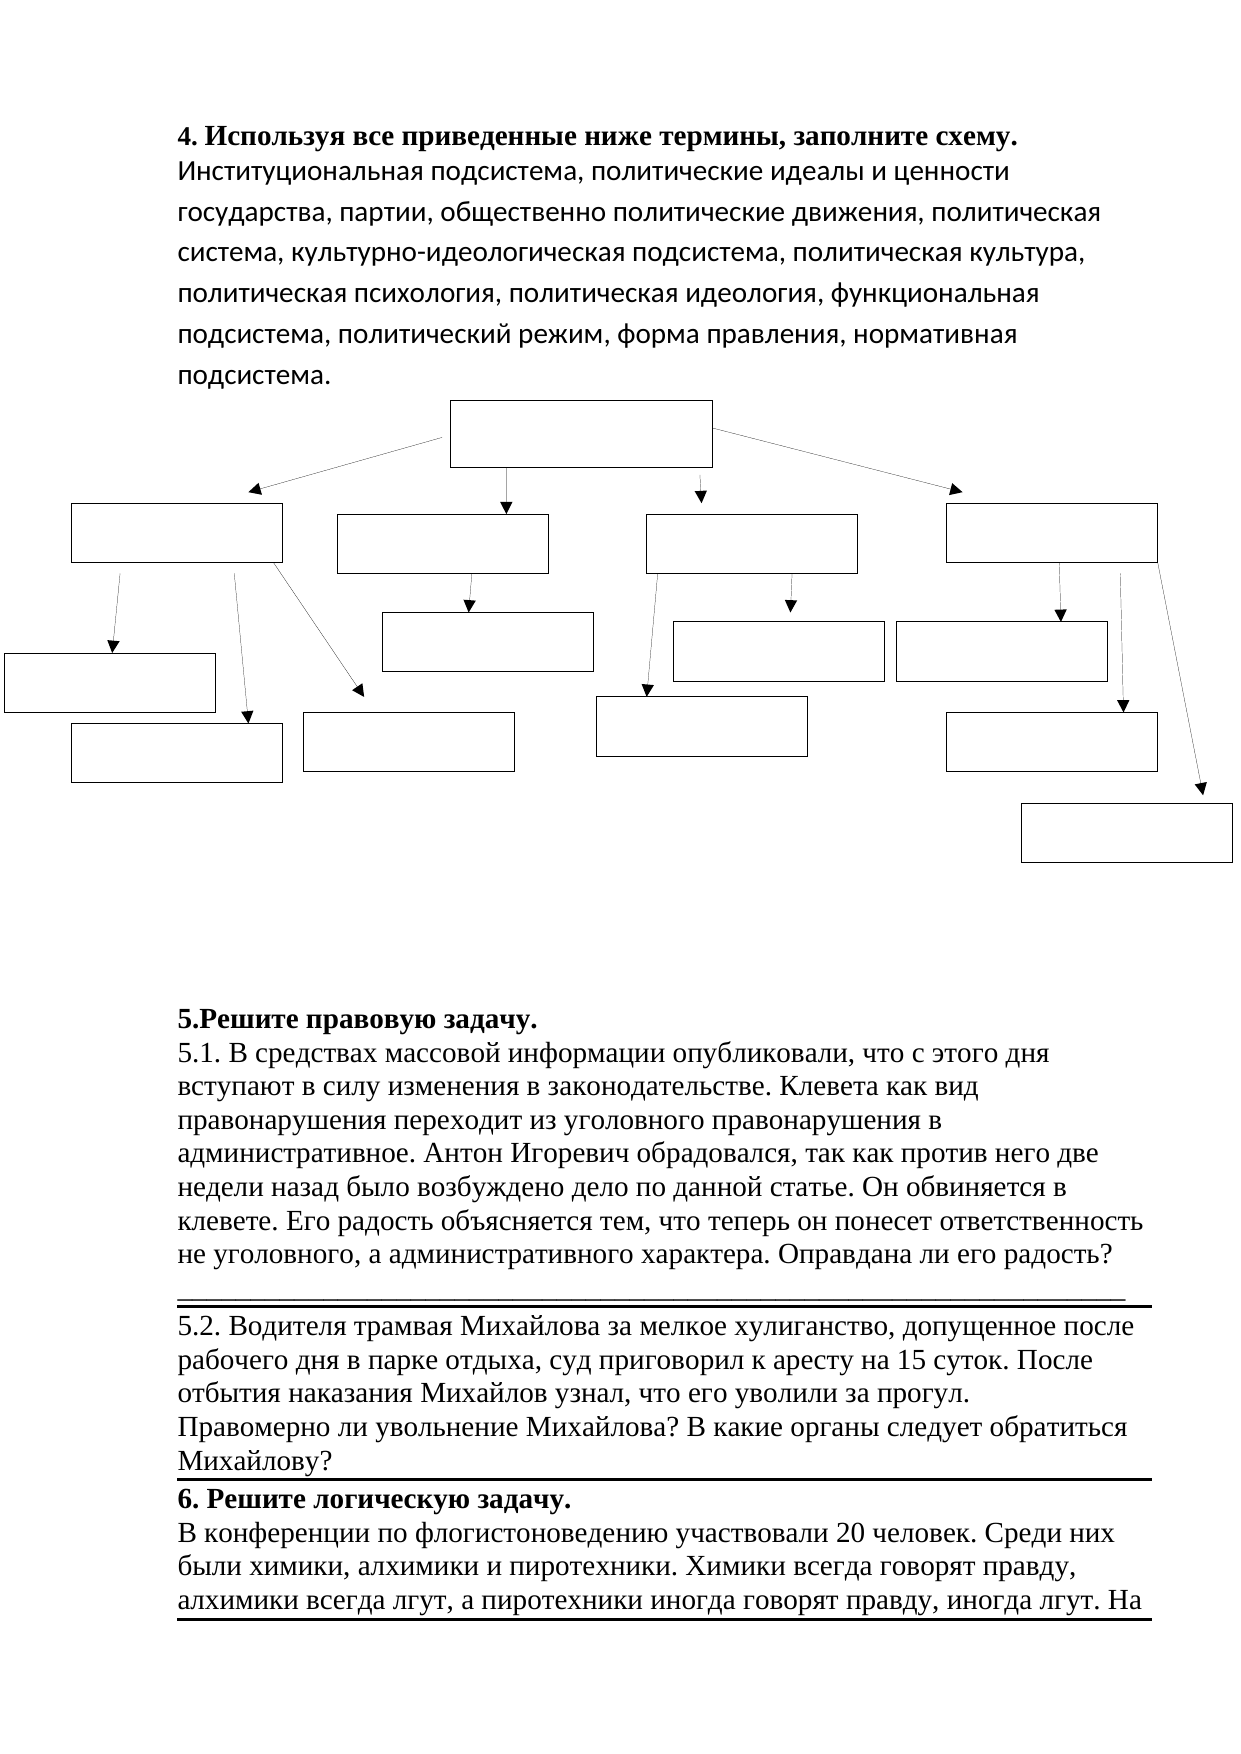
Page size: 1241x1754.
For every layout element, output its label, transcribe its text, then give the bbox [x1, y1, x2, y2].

text _________________________________________________________________ [177, 1270, 1152, 1305]
text 5.Решите правовую задачу. [177, 1001, 1152, 1035]
text Правомерно ли увольнение Михайлова? В какие органы следует обратиться Михайлову? [177, 1409, 1152, 1478]
text 4. Используя все приведенные ниже термины, заполните схему. [177, 118, 1152, 152]
text 6. Решите логическую задачу. [177, 1481, 1152, 1515]
text 5.1. В средствах массовой информации опубликовали, что с этого дня вступают в силу изменения в законодательстве. Клевета как вид правонарушения переходит из уголовного правонарушения в административное. Антон Игоревич обрадовался, так как против него две недели назад было возбуждено дело по данной статье. Он обвиняется в клевете. Его радость объясняется тем, что теперь он понесет ответственность не уголовного, а административного характера. Оправдана ли его радость? [177, 1035, 1152, 1270]
text Институциональная подсистема, политические идеалы и ценности государства, партии, общественно политические движения, политическая система, культурно-идеологическая подсистема, политическая культура, политическая психология, политическая идеология, функциональная подсистема, политический режим, форма правления, нормативная подсистема. [177, 152, 1152, 392]
text 5.2. Водителя трамвая Михайлова за мелкое хулиганство, допущенное после рабочего дня в парке отдыха, суд приговорил к аресту на 15 суток. После отбытия наказания Михайлов узнал, что его уволили за прогул. [177, 1308, 1152, 1409]
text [177, 1515, 1152, 1618]
